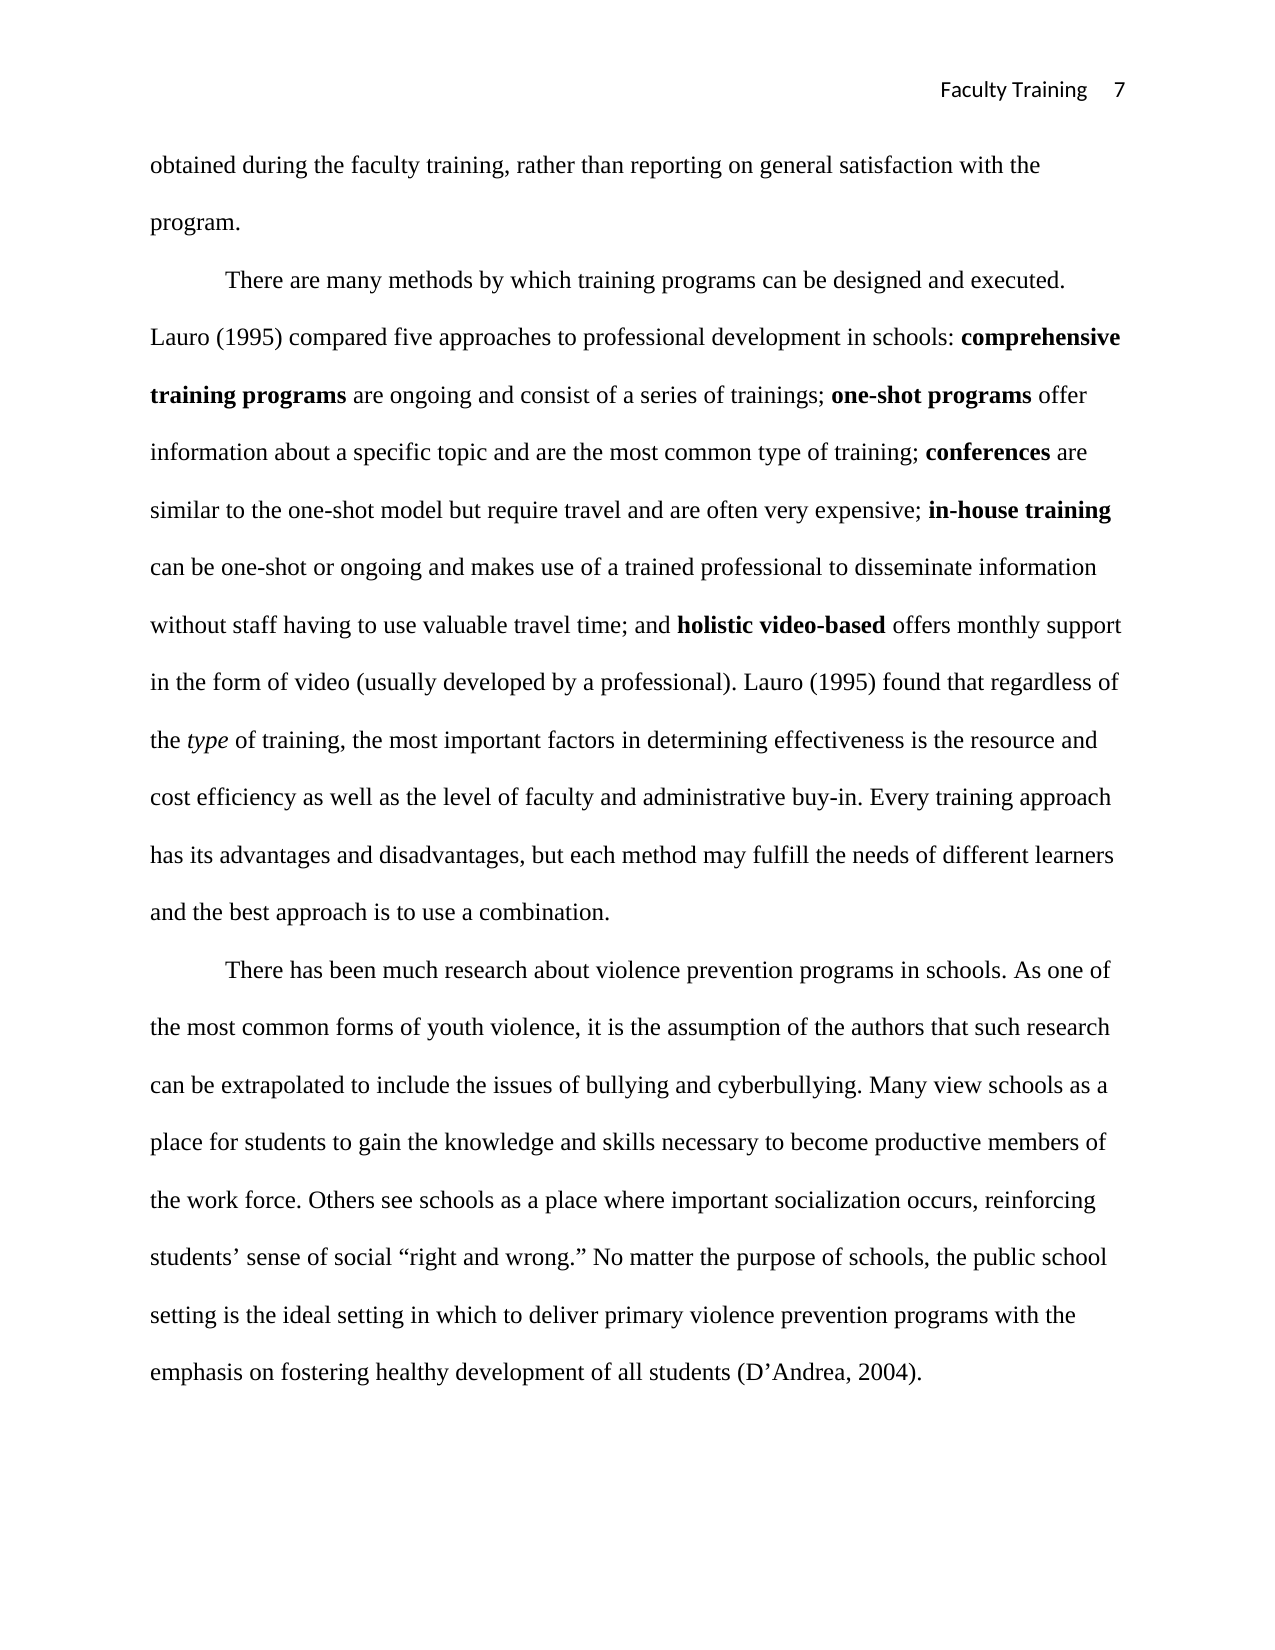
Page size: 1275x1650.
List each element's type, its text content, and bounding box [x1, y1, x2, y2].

text There has been much research about violence prevention programs in schools. As one of the most common forms of youth violence, it is the assumption of the authors that such research can be extrapolated to include the issues of bullying and cyberbullying. Many view schools as a place for students to gain the knowledge and skills necessary to become productive members of the work force. Others see schools as a place where important socialization occurs, reinforcing students’ sense of social “right and wrong.” No matter the purpose of schools, the public school setting is the ideal setting in which to deliver primary violence prevention programs with the emphasis on fostering healthy development of all students (D’Andrea, 2004). [150, 955, 1125, 1386]
text There are many methods by which training programs can be designed and executed. Lauro (1995) compared five approaches to professional development in schools: comprehensive training programs are ongoing and consist of a series of trainings; one-shot programs offer information about a specific topic and are the most common type of training; conferences are similar to the one-shot model but require travel and are often very expensive; in-house training can be one-shot or ongoing and makes use of a trained professional to disseminate information without staff having to use valuable travel time; and holistic video-based offers monthly support in the form of video (usually developed by a professional). Lauro (1995) found that regardless of the type of training, the most important factors in determining effectiveness is the resource and cost efficiency as well as the level of faculty and administrative buy-in. Every training approach has its advantages and disadvantages, but each method may fulfill the needs of different learners and the best approach is to use a combination. [150, 265, 1125, 926]
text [150, 150, 1125, 236]
